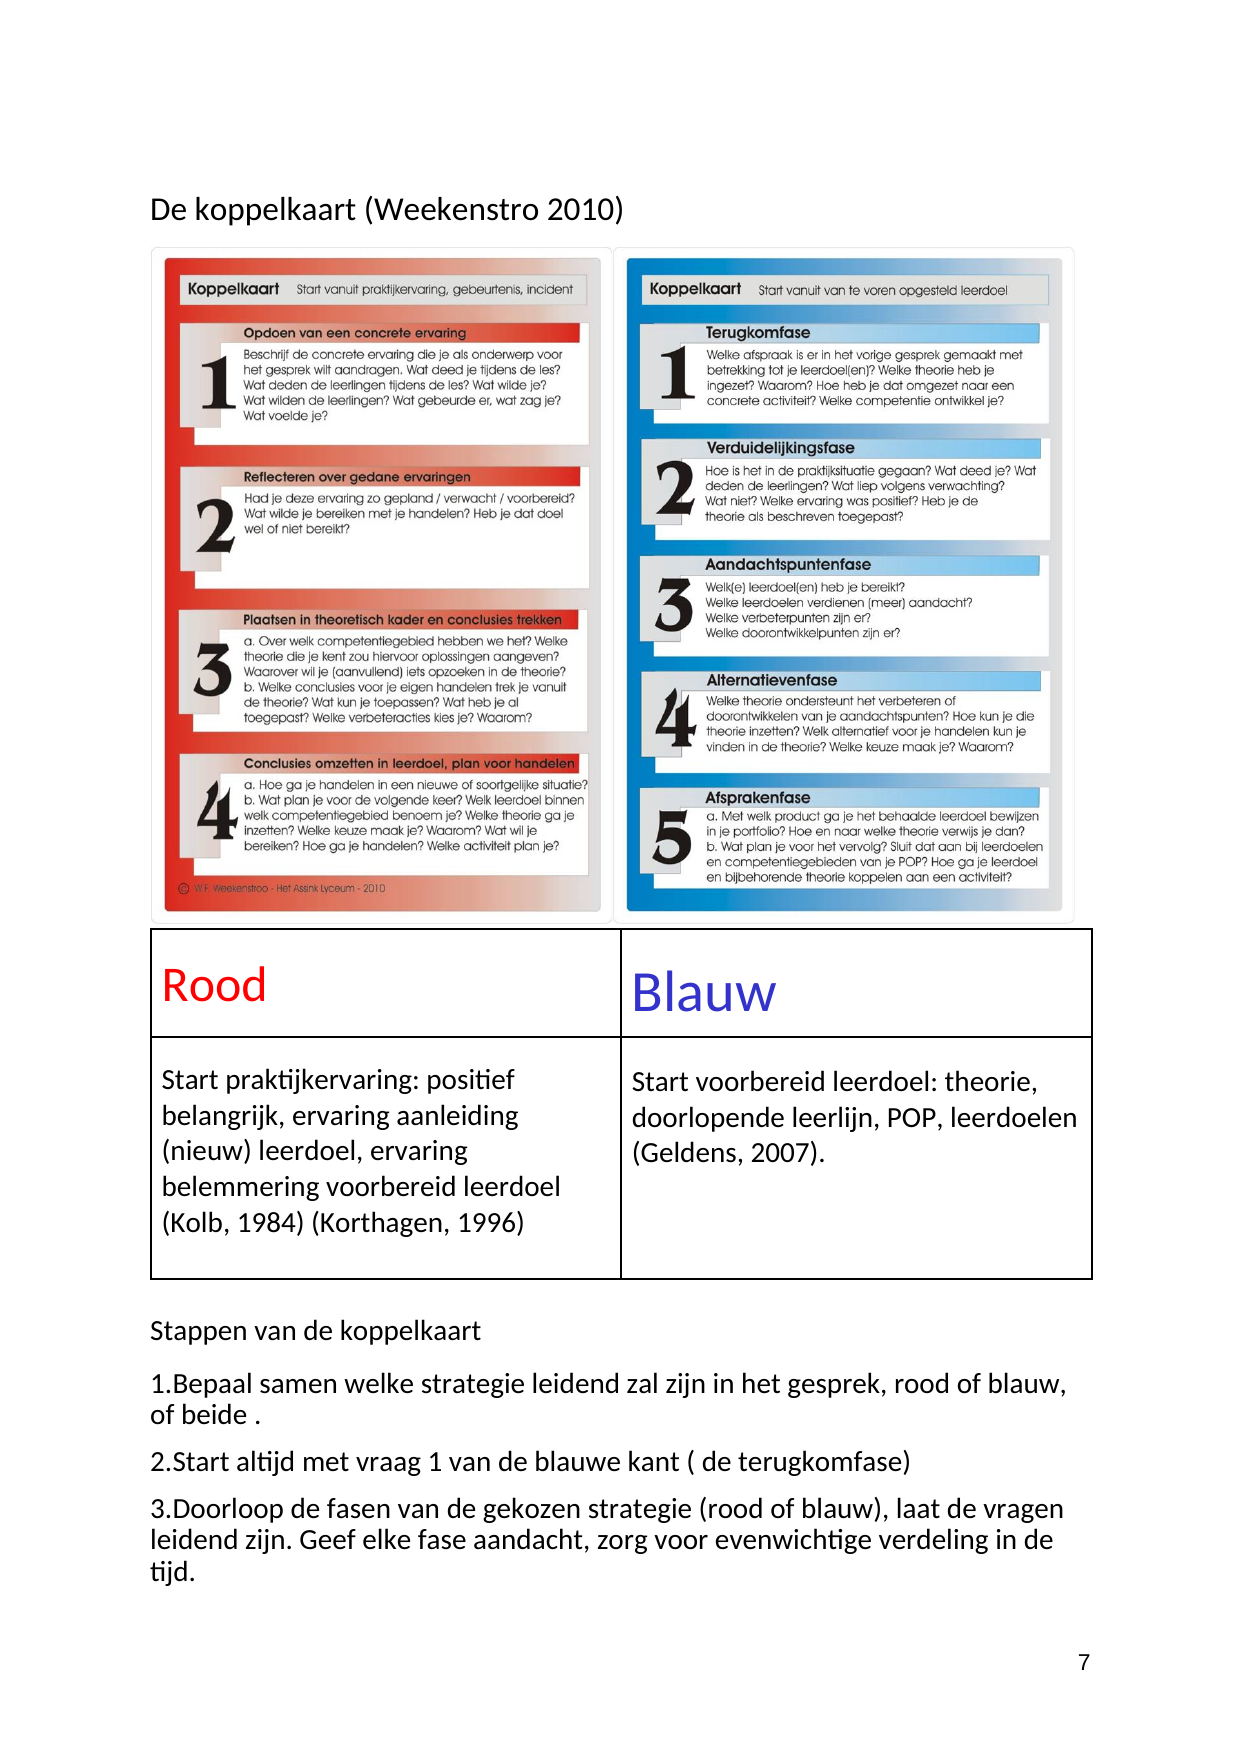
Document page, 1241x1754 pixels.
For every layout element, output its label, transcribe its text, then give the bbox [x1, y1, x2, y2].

picture [150, 246, 1075, 924]
table_header Rood [152, 930, 620, 1036]
text 2.Start altijd met vraag 1 van de blauwe kant ( de terugkomfase) [150, 1446, 1090, 1478]
text 1.Bepaal samen welke strategie leidend zal zijn in het gesprek, rood of blauw, of beide . [150, 1367, 1090, 1432]
table_header Blauw [622, 930, 1091, 1036]
table_cell Start praktijkervaring: positief belangrijk, ervaring aanleiding (nieuw) leerdoel, ervaring belemmering voorbereid leerdoel (Kolb, 1984) (Korthagen, 1996) [152, 1038, 620, 1278]
text 3.Doorloop de fasen van de gekozen strategie (rood of blauw), laat de vragen leidend zijn. Geef elke fase aandacht, zorg voor evenwichtige verdeling in de tijd. [150, 1493, 1090, 1589]
subtitle De koppelkaart (Weekenstro 2010) [150, 187, 1090, 228]
table_cell Start voorbereid leerdoel: theorie, doorlopende leerlijn, POP, leerdoelen (Geldens, 2007). [622, 1038, 1091, 1278]
text Stappen van de koppelkaart [150, 1312, 1090, 1348]
